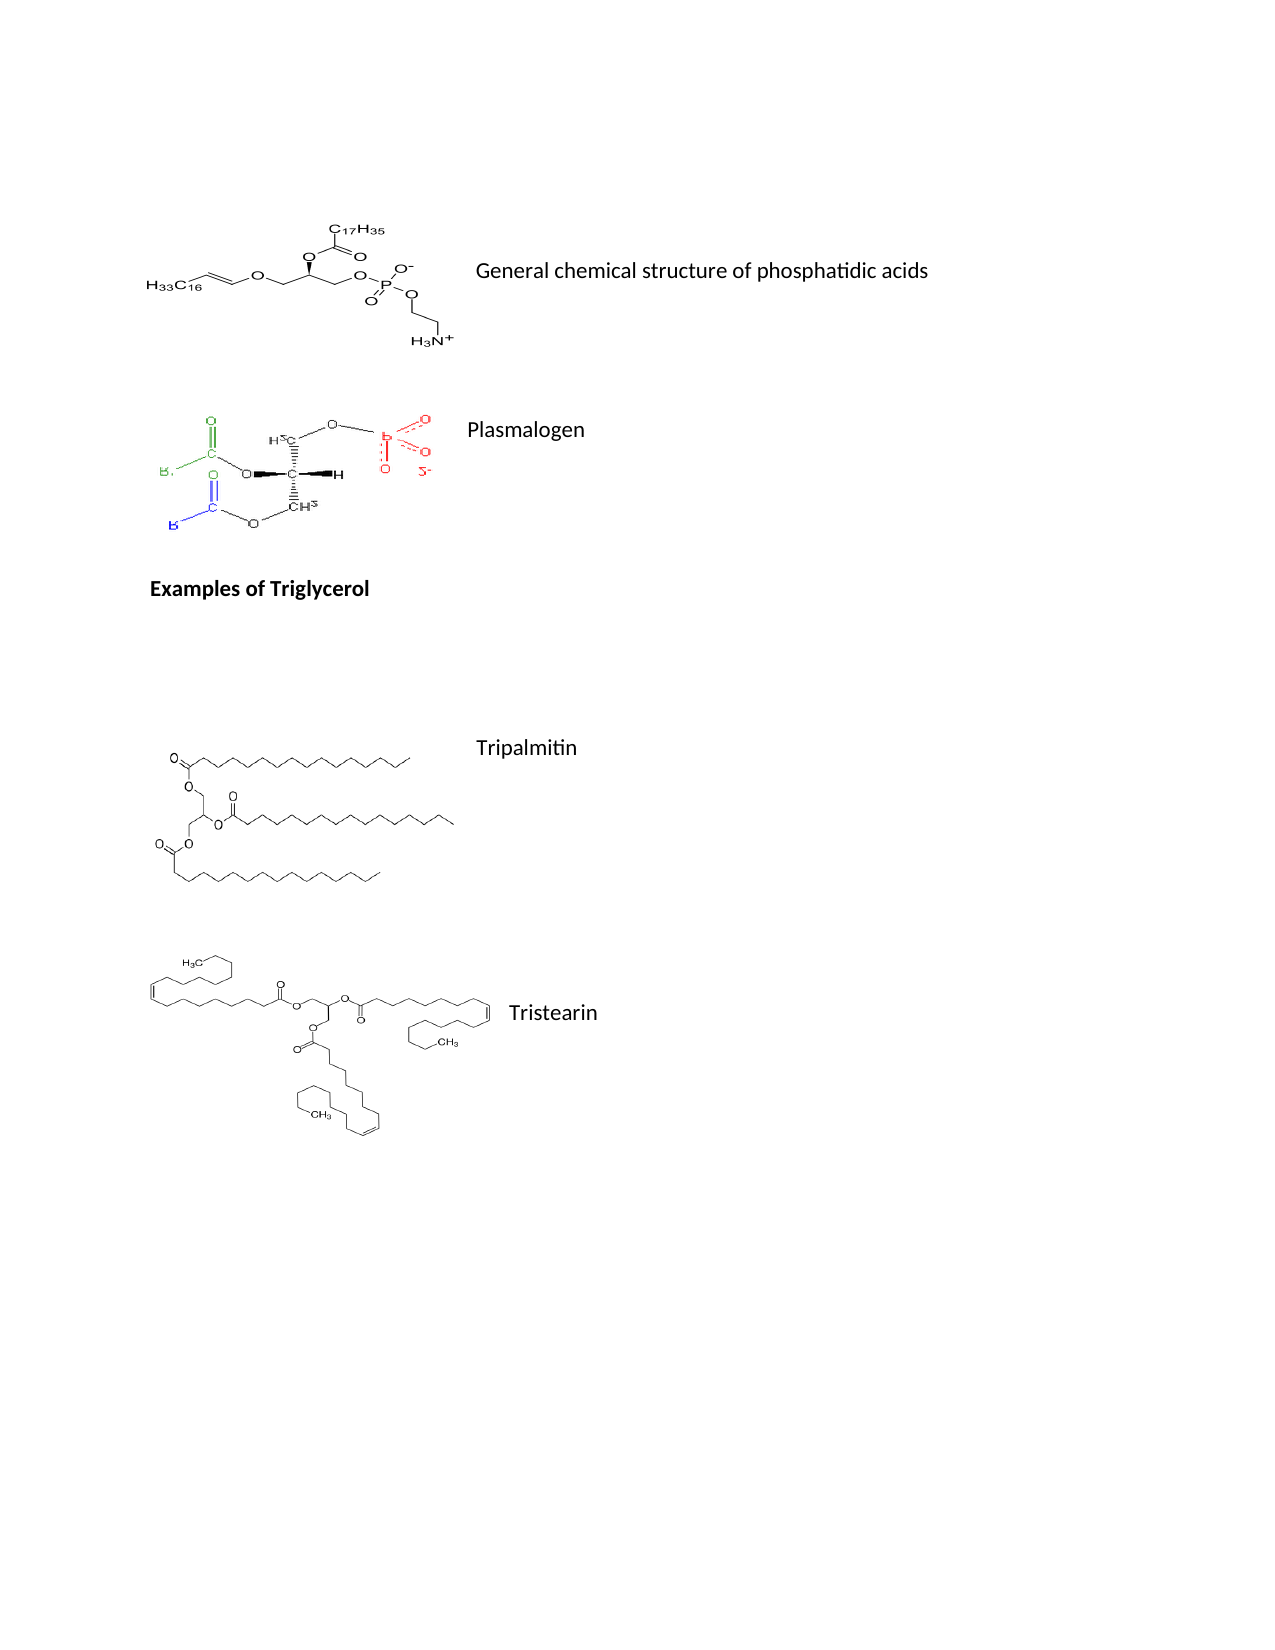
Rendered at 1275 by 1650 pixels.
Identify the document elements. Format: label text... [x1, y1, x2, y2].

picture [150, 954, 490, 1137]
text General chemical structure of phosphatidic acids [457, 256, 1125, 284]
picture [150, 749, 458, 884]
picture [148, 393, 448, 537]
text Tripalmitin [150, 733, 1125, 761]
text Tristearin [490, 998, 1125, 1026]
text Plasmalogen [448, 415, 1125, 443]
text Examples of Triglycerol [150, 574, 1125, 602]
picture [138, 217, 457, 351]
